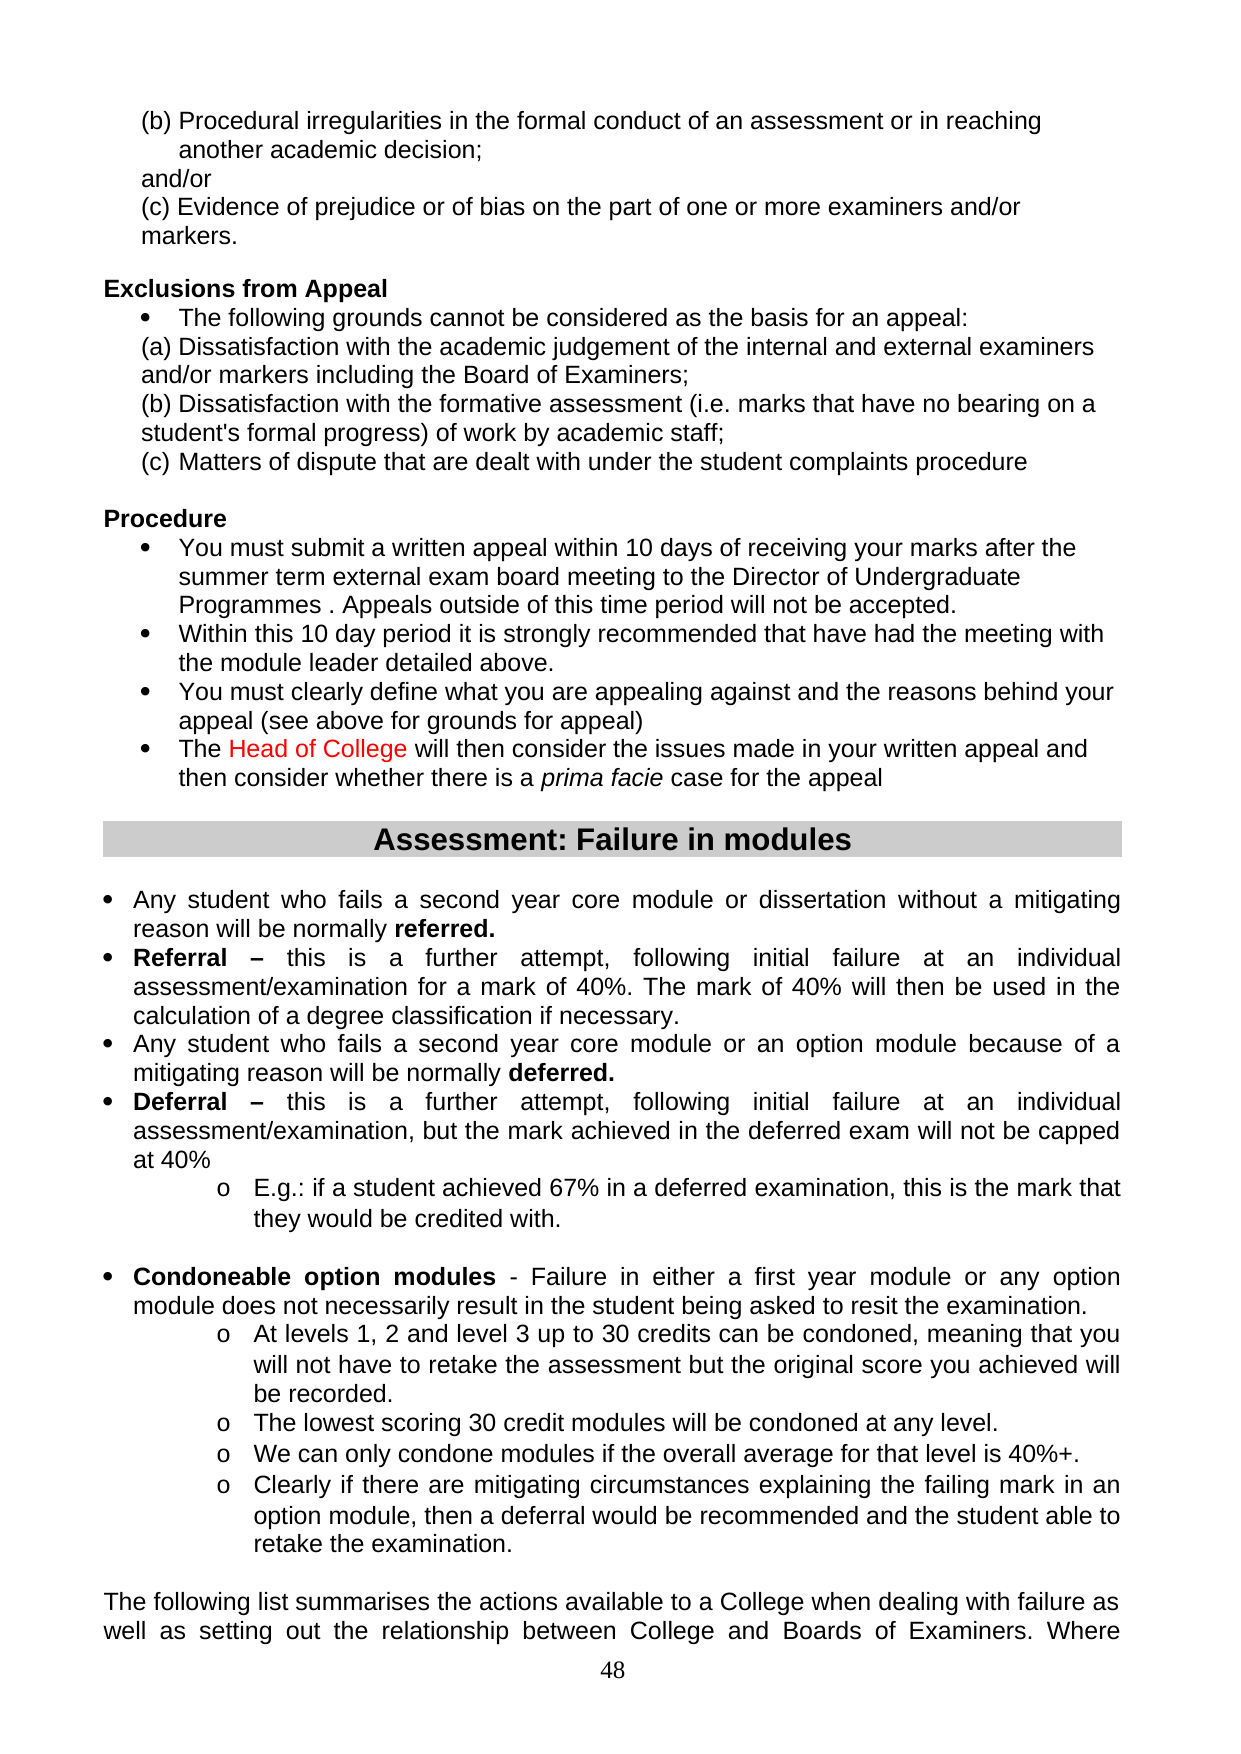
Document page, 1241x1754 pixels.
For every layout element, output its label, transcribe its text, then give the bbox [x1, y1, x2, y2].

list Any student who fails a second year core module or dissertation without a mitigating reason will be normally referred. [103, 885, 1122, 943]
list The lowest scoring 30 credit modules will be condoned at any level. [216, 1408, 1122, 1439]
text Procedure [103, 504, 1122, 533]
list We can only condone modules if the overall average for that level is 40%+. [216, 1439, 1122, 1470]
text (c) Evidence of prejudice or of bias on the part of one or more examiners and/or markers. [141, 192, 1122, 250]
list At levels 1, 2 and level 3 up to 30 credits can be condoned, meaning that you will not have to retake the assessment but the original score you achieved will be recorded. [216, 1319, 1122, 1408]
list The Head of College will then consider the issues made in your written appeal and then consider whether there is a prima facie case for the appeal [141, 734, 1122, 792]
list E.g.: if a student achieved 67% in a deferred examination, this is the mark that they would be credited with. [216, 1173, 1122, 1233]
list Deferral – this is a further attempt, following initial failure at an individual assessment/examination, but the mark achieved in the deferred exam will not be capped at 40% [103, 1087, 1122, 1173]
list Any student who fails a second year core module or an option module because of a mitigating reason will be normally deferred. [103, 1029, 1122, 1087]
list Within this 10 day period it is strongly recommended that have had the meeting with the module leader detailed above. [141, 619, 1122, 677]
list Procedural irregularities in the formal conduct of an assessment or in reaching another academic decision; [141, 106, 1122, 164]
text and/or [141, 164, 1122, 192]
list The following grounds cannot be considered as the basis for an appeal: [141, 303, 1122, 332]
list Clearly if there are mitigating circumstances explaining the failing mark in an option module, then a deferral would be recommended and the student able to retake the examination. [216, 1470, 1122, 1558]
text Assessment: Failure in modules [103, 821, 1122, 857]
list Matters of dispute that are dealt with under the student complaints procedure [141, 447, 1122, 475]
text Exclusions from Appeal [103, 274, 1122, 303]
list You must clearly define what you are appealing against and the reasons behind your appeal (see above for grounds for appeal) [141, 677, 1122, 734]
list Condoneable option modules - Failure in either a first year module or any option module does not necessarily result in the student being asked to resit the examination. [103, 1262, 1122, 1319]
list You must submit a written appeal within 10 days of receiving your marks after the summer term external exam board meeting to the Director of Undergraduate Programmes . Appeals outside of this time period will not be accepted. [141, 533, 1122, 619]
text (b) Dissatisfaction with the formative assessment (i.e. marks that have no bearing on a student's formal progress) of work by academic staff; [141, 389, 1122, 447]
list Referral – this is a further attempt, following initial failure at an individual assessment/examination for a mark of 40%. The mark of 40% will then be used in the calculation of a degree classification if necessary. [103, 943, 1122, 1029]
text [103, 1587, 1122, 1644]
text (a) Dissatisfaction with the academic judgement of the internal and external examiners and/or markers including the Board of Examiners; [141, 332, 1122, 389]
